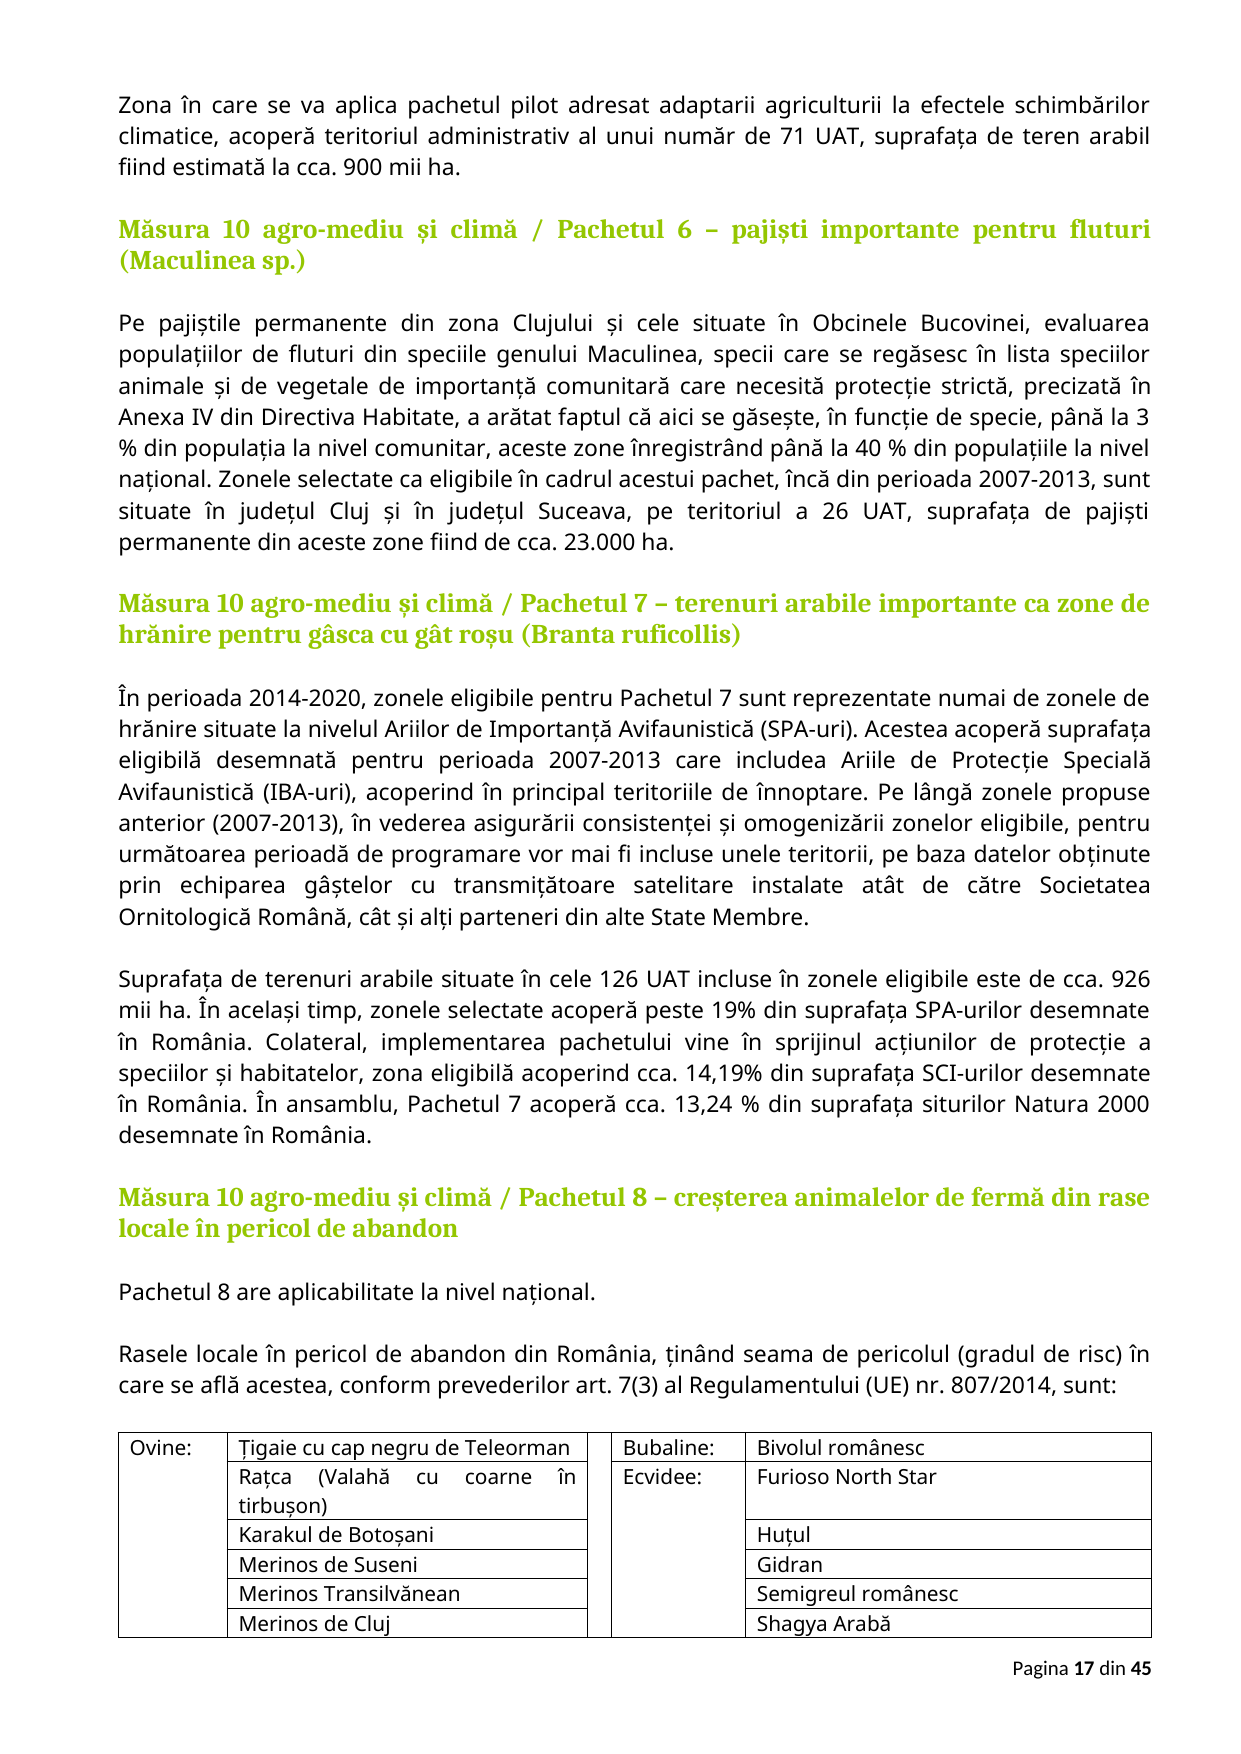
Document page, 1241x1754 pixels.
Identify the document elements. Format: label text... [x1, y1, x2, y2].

table_cell Ecvidee: [612, 1462, 745, 1637]
table_cell Shagya Arabă [746, 1609, 1151, 1637]
table_cell Gidran [746, 1550, 1151, 1578]
table_header Ţigaie cu cap negru de Teleorman [228, 1433, 587, 1461]
table_cell Karakul de Botoşani [228, 1520, 587, 1549]
subtitle Măsura 10 agro-mediu şi climă / Pachetul 6 – pajişti importante pentru fluturi (Maculinea sp.) [118, 214, 1152, 276]
text În perioada 2014-2020, zonele eligibile pentru Pachetul 7 sunt reprezentate numai de zonele de hrănire situate la nivelul Ariilor de Importanță Avifaunistică (SPA-uri). Acestea acoperă suprafața eligibilă desemnată pentru perioada 2007-2013 care includea Ariile de Protecție Specială Avifaunistică (IBA-uri), acoperind în principal teritoriile de înnoptare. Pe lângă zonele propuse anterior (2007-2013), în vederea asigurării consistenţei şi omogenizării zonelor eligibile, pentru următoarea perioadă de programare vor mai fi incluse unele teritorii, pe baza datelor obținute prin echiparea gâștelor cu transmițătoare satelitare instalate atât de către Societatea Ornitologică Română, cât și alți parteneri din alte State Membre. [118, 682, 1152, 932]
subtitle Măsura 10 agro-mediu şi climă / Pachetul 7 – terenuri arabile importante ca zone de hrănire pentru gâsca cu gât roşu (Branta ruficollis) [118, 588, 1152, 651]
table_cell Semigreul românesc [746, 1579, 1151, 1608]
table_cell Merinos Transilvănean [228, 1579, 587, 1608]
text Zona în care se va aplica pachetul pilot adresat adaptarii agriculturii la efectele schimbărilor climatice, acoperă teritoriul administrativ al unui număr de 71 UAT, suprafaţa de teren arabil fiind estimată la cca. 900 mii ha. [118, 89, 1152, 182]
table_cell Huţul [746, 1520, 1151, 1549]
table_header Bubaline: [612, 1433, 745, 1461]
table_cell Merinos de Suseni [228, 1550, 587, 1578]
text Pe pajiştile permanente din zona Clujului şi cele situate în Obcinele Bucovinei, evaluarea populaţiilor de fluturi din speciile genului Maculinea, specii care se regăsesc în lista speciilor animale și de vegetale de importanță comunitară care necesită protecție strictă, precizată în Anexa IV din Directiva Habitate, a arătat faptul că aici se găseşte, în funcţie de specie, până la 3 % din populaţia la nivel comunitar, aceste zone înregistrând până la 40 % din populaţiile la nivel naţional. Zonele selectate ca eligibile în cadrul acestui pachet, încă din perioada 2007-2013, sunt situate în judeţul Cluj şi în judeţul Suceava, pe teritoriul a 26 UAT, suprafaţa de pajişti permanente din aceste zone fiind de cca. 23.000 ha. [118, 307, 1152, 557]
table_header [588, 1433, 611, 1637]
table_cell Merinos de Cluj [228, 1609, 587, 1637]
text Rasele locale în pericol de abandon din România, ţinând seama de pericolul (gradul de risc) în care se află acestea, conform prevederilor art. 7(3) al Regulamentului (UE) nr. 807/2014, sunt: [118, 1338, 1152, 1401]
table_header Bivolul românesc [746, 1433, 1151, 1461]
text Pachetul 8 are aplicabilitate la nivel național. [118, 1276, 1152, 1307]
table_header Ovine: [119, 1433, 227, 1637]
subtitle Măsura 10 agro-mediu şi climă / Pachetul 8 – creșterea animalelor de fermă din rase locale în pericol de abandon [118, 1182, 1152, 1244]
table_cell Furioso North Star [746, 1462, 1151, 1519]
table_cell Raţca (Valahă cu coarne în tirbuşon) [228, 1462, 587, 1519]
text Suprafaţa de terenuri arabile situate în cele 126 UAT incluse în zonele eligibile este de cca. 926 mii ha. În acelaşi timp, zonele selectate acoperă peste 19% din suprafaţa SPA-urilor desemnate în România. Colateral, implementarea pachetului vine în sprijinul acțiunilor de protecţie a speciilor şi habitatelor, zona eligibilă acoperind cca. 14,19% din suprafaţa SCI-urilor desemnate în România. În ansamblu, Pachetul 7 acoperă cca. 13,24 % din suprafaţa siturilor Natura 2000 desemnate în România. [118, 963, 1152, 1151]
